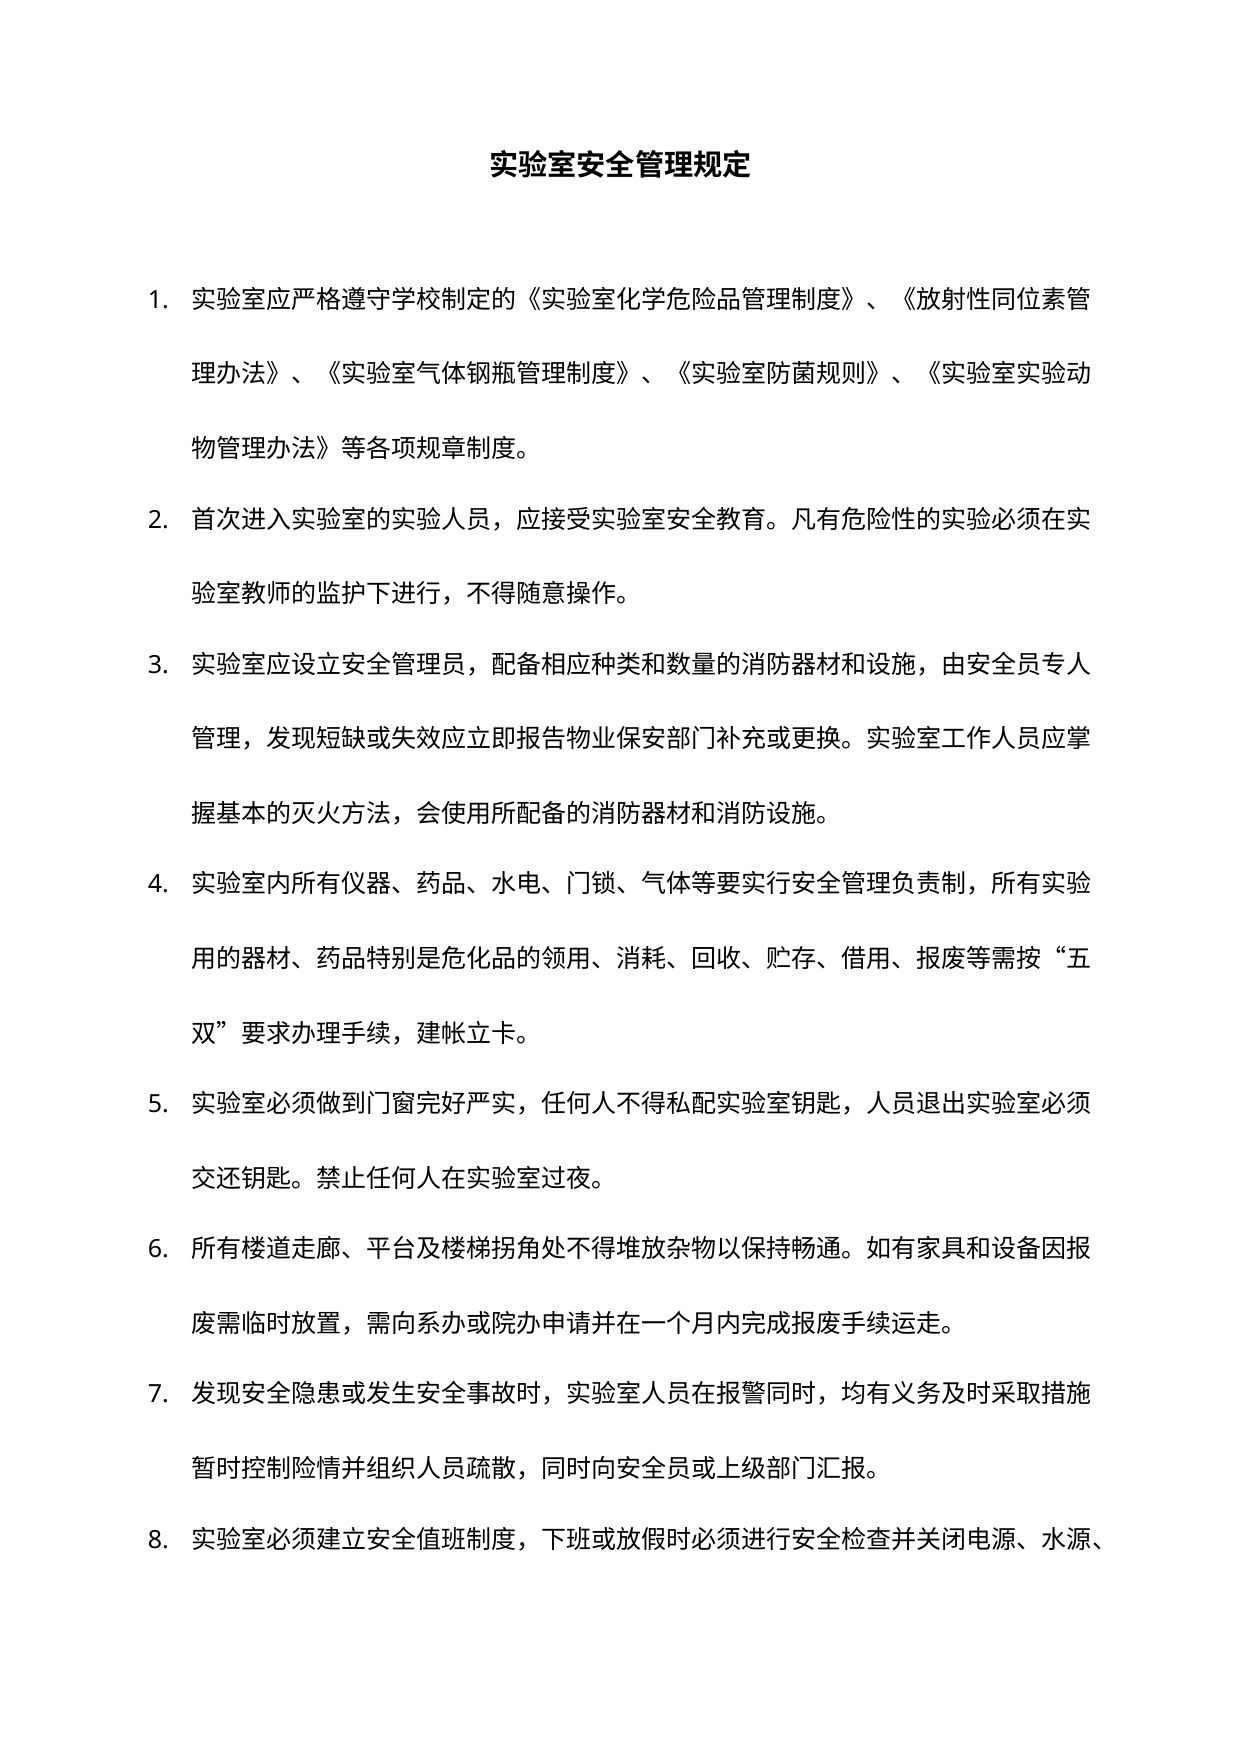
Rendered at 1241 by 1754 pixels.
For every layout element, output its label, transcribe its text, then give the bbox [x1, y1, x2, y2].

text 实验室安全管理规定 [148, 130, 1093, 195]
list 实验室应严格遵守学校制定的《实验室化学危险品管理制度》、《放射性同位素管理办法》、《实验室气体钢瓶管理制度》、《实验室防菌规则》、《实验室实验动物管理办法》等各项规章制度。 [148, 265, 1093, 479]
list 实验室应设立安全管理员，配备相应种类和数量的消防器材和设施，由安全员专人管理，发现短缺或失效应立即报告物业保安部门补充或更换。实验室工作人员应掌握基本的灭火方法，会使用所配备的消防器材和消防设施。 [148, 630, 1093, 844]
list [148, 1505, 1093, 1570]
list 所有楼道走廊、平台及楼梯拐角处不得堆放杂物以保持畅通。如有家具和设备因报废需临时放置，需向系办或院办申请并在一个月内完成报废手续运走。 [148, 1214, 1093, 1354]
list 首次进入实验室的实验人员，应接受实验室安全教育。凡有危险性的实验必须在实验室教师的监护下进行，不得随意操作。 [148, 485, 1093, 624]
list 发现安全隐患或发生安全事故时，实验室人员在报警同时，均有义务及时采取措施暂时控制险情并组织人员疏散，同时向安全员或上级部门汇报。 [148, 1359, 1093, 1499]
list 实验室内所有仪器、药品、水电、门锁、气体等要实行安全管理负责制，所有实验用的器材、药品特别是危化品的领用、消耗、回收、贮存、借用、报废等需按“五双”要求办理手续，建帐立卡。 [148, 849, 1093, 1064]
list 实验室必须做到门窗完好严实，任何人不得私配实验室钥匙，人员退出实验室必须交还钥匙。禁止任何人在实验室过夜。 [148, 1069, 1093, 1209]
